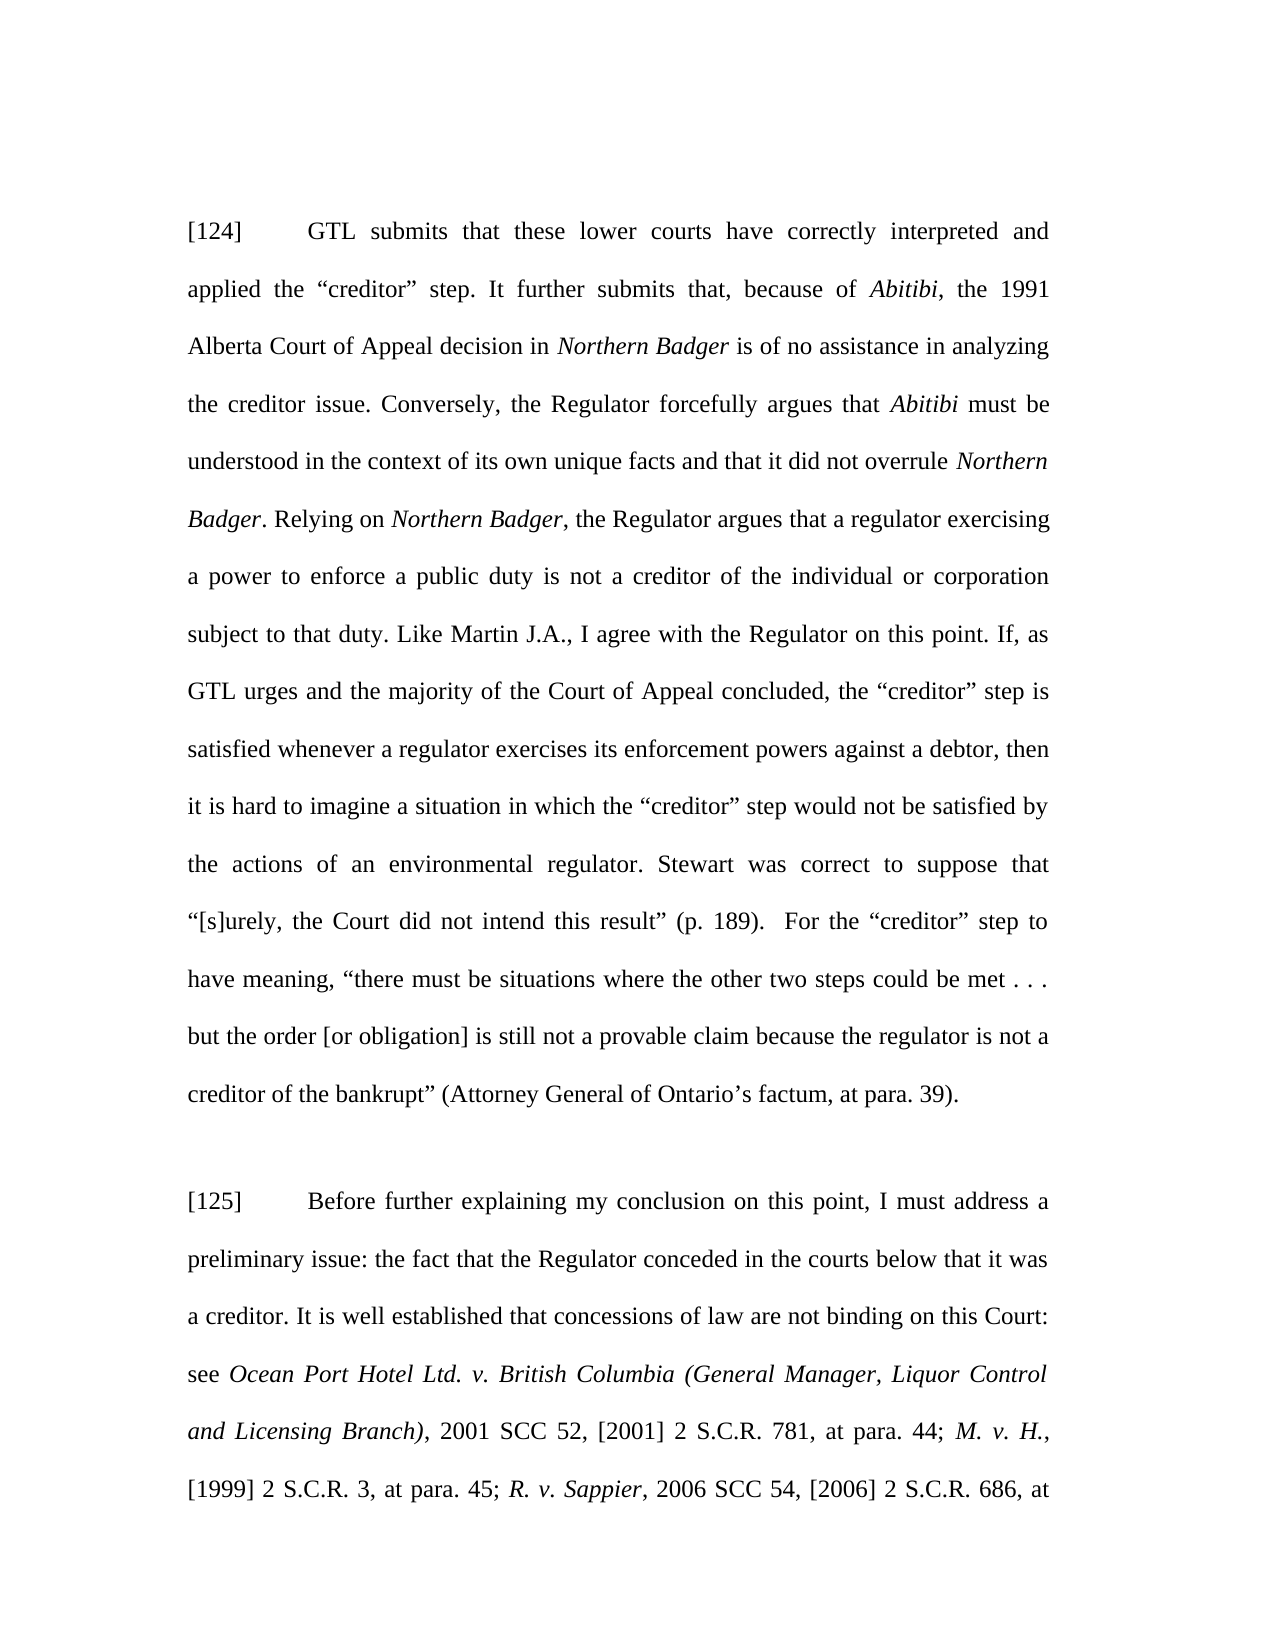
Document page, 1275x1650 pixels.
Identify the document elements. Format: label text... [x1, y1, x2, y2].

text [187, 1186, 1050, 1503]
text GTL submits that these lower courts have correctly interpreted and applied the “creditor” step. It further submits that, because of Abitibi, the 1991 Alberta Court of Appeal decision in Northern Badger is of no assistance in analyzing the creditor issue. Conversely, the Regulator forcefully argues that Abitibi must be understood in the context of its own unique facts and that it did not overrule Northern Badger. Relying on Northern Badger, the Regulator argues that a regulator exercising a power to enforce a public duty is not a creditor of the individual or corporation subject to that duty. Like Martin J.A., I agree with the Regulator on this point. If, as GTL urges and the majority of the Court of Appeal concluded, the “creditor” step is satisfied whenever a regulator exercises its enforcement powers against a debtor, then it is hard to imagine a situation in which the “creditor” step would not be satisfied by the actions of an environmental regulator. Stewart was correct to suppose that “[s]urely, the Court did not intend this result” (p. 189). For the “creditor” step to have meaning, “there must be situations where the other two steps could be met . . . but the order [or obligation] is still not a provable claim because the regulator is not a creditor of the bankrupt” (Attorney General of Ontario’s factum, at para. 39). [187, 216, 1050, 1108]
